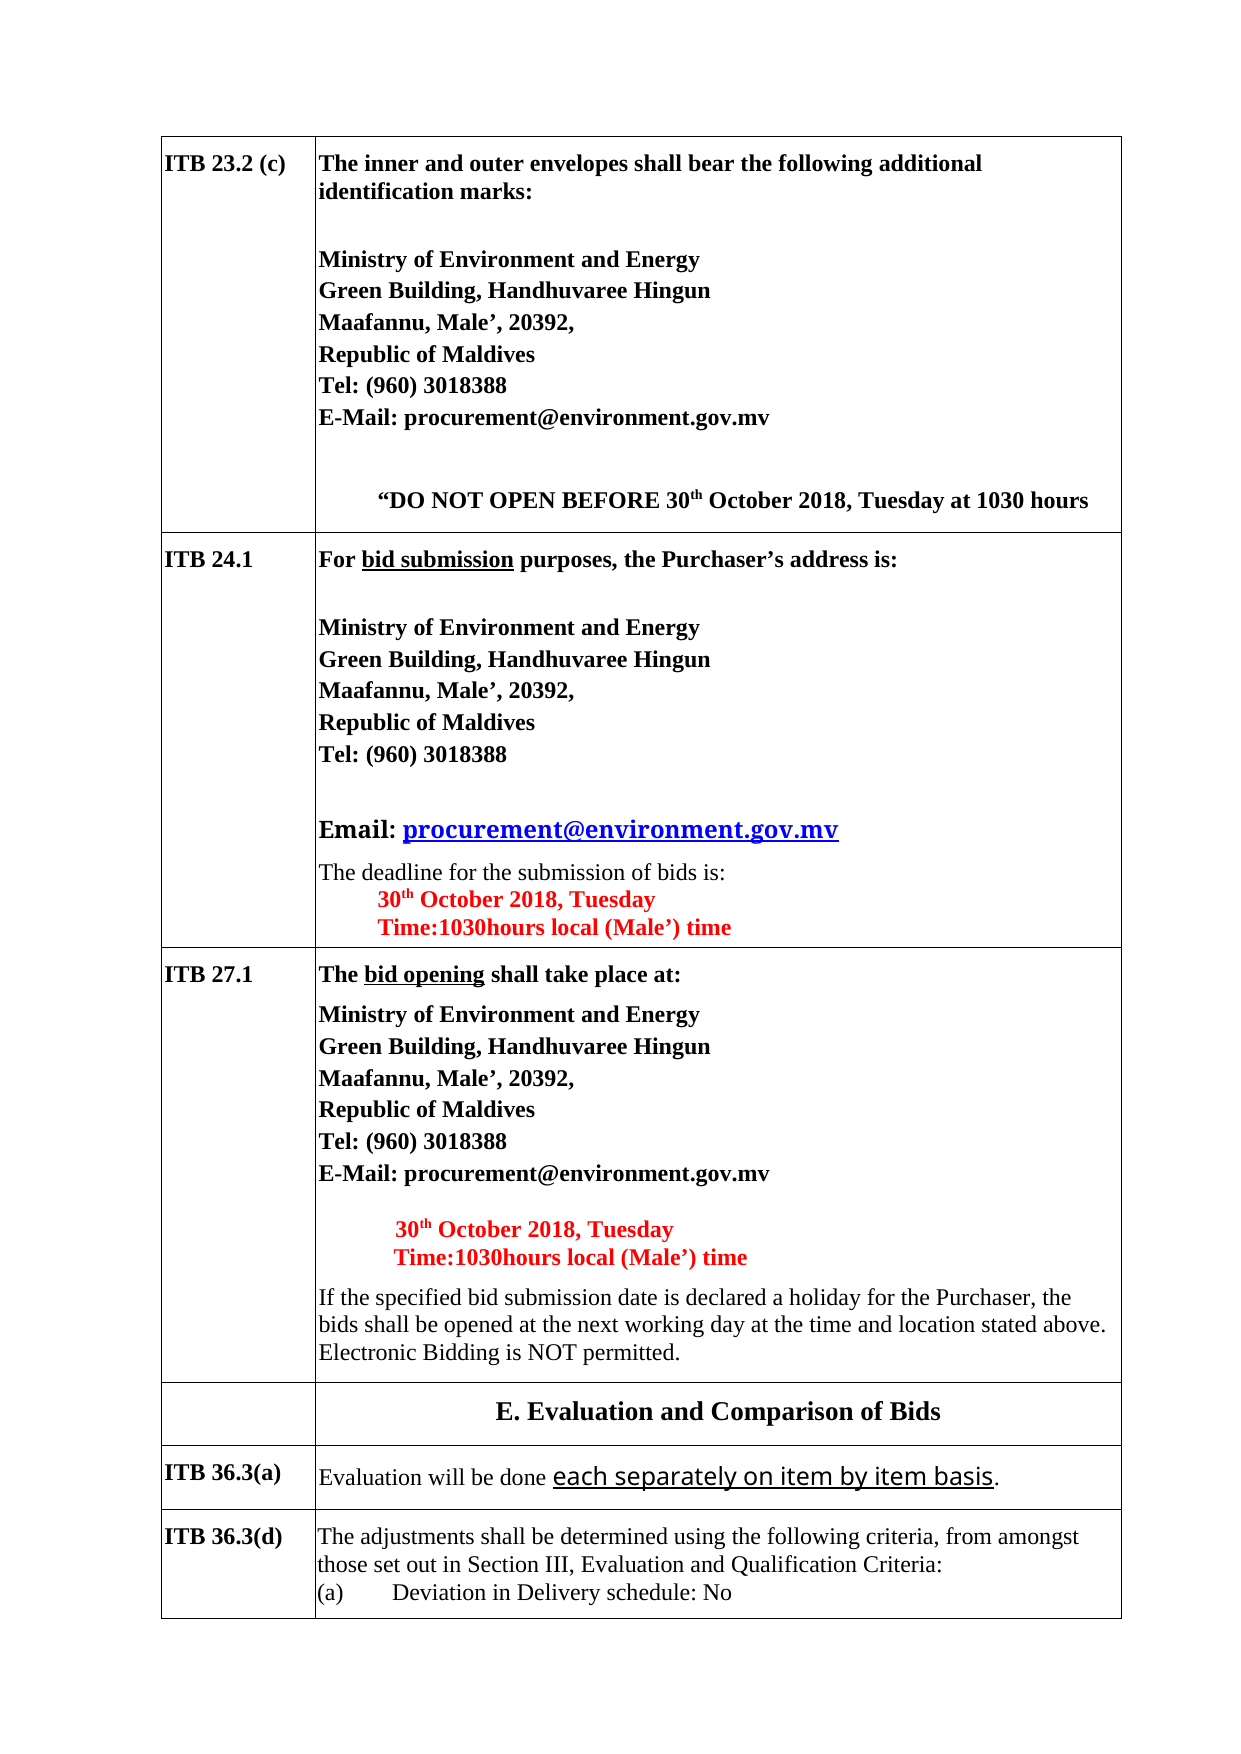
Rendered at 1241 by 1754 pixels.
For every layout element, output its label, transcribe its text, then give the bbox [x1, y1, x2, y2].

table_cell ITB 23.2 (c) [162, 137, 315, 532]
table_cell ITB 36.3(a) [162, 1446, 315, 1509]
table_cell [316, 1510, 1121, 1617]
table_cell The bid opening shall take place at: Ministry of Environment and Energy Green Building, Handhuvaree Hingun Maafannu, Male’, 20392, Republic of Maldives Tel: (960) 3018388 E-Mail: procurement@environment.gov.mv 30th October 2018, Tuesday Time:1030hours local (Male’) time If the specified bid submission date is declared a holiday for the Purchaser, the bids shall be opened at the next working day at the time and location stated above. Electronic Bidding is NOT permitted. [316, 948, 1121, 1382]
table_cell Evaluation will be done each separately on item by item basis. [316, 1446, 1121, 1509]
table_cell For bid submission purposes, the Purchaser’s address is: Ministry of Environment and Energy Green Building, Handhuvaree Hingun Maafannu, Male’, 20392, Republic of Maldives Tel: (960) 3018388 Email: procurement@environment.gov.mv The deadline for the submission of bids is: 30th October 2018, Tuesday Time:1030hours local (Male’) time [316, 533, 1121, 947]
table_cell [162, 1383, 315, 1445]
table_cell ITB 27.1 [162, 948, 315, 1382]
table_cell ITB 24.1 [162, 533, 315, 947]
table_cell E. Evaluation and Comparison of Bids [316, 1383, 1121, 1445]
table_cell The inner and outer envelopes shall bear the following additional identification marks: Ministry of Environment and Energy Green Building, Handhuvaree Hingun Maafannu, Male’, 20392, Republic of Maldives Tel: (960) 3018388 E-Mail: procurement@environment.gov.mv “DO NOT OPEN BEFORE 30th October 2018, Tuesday at 1030 hours [316, 137, 1121, 532]
table_cell ITB 36.3(d) [162, 1510, 315, 1617]
